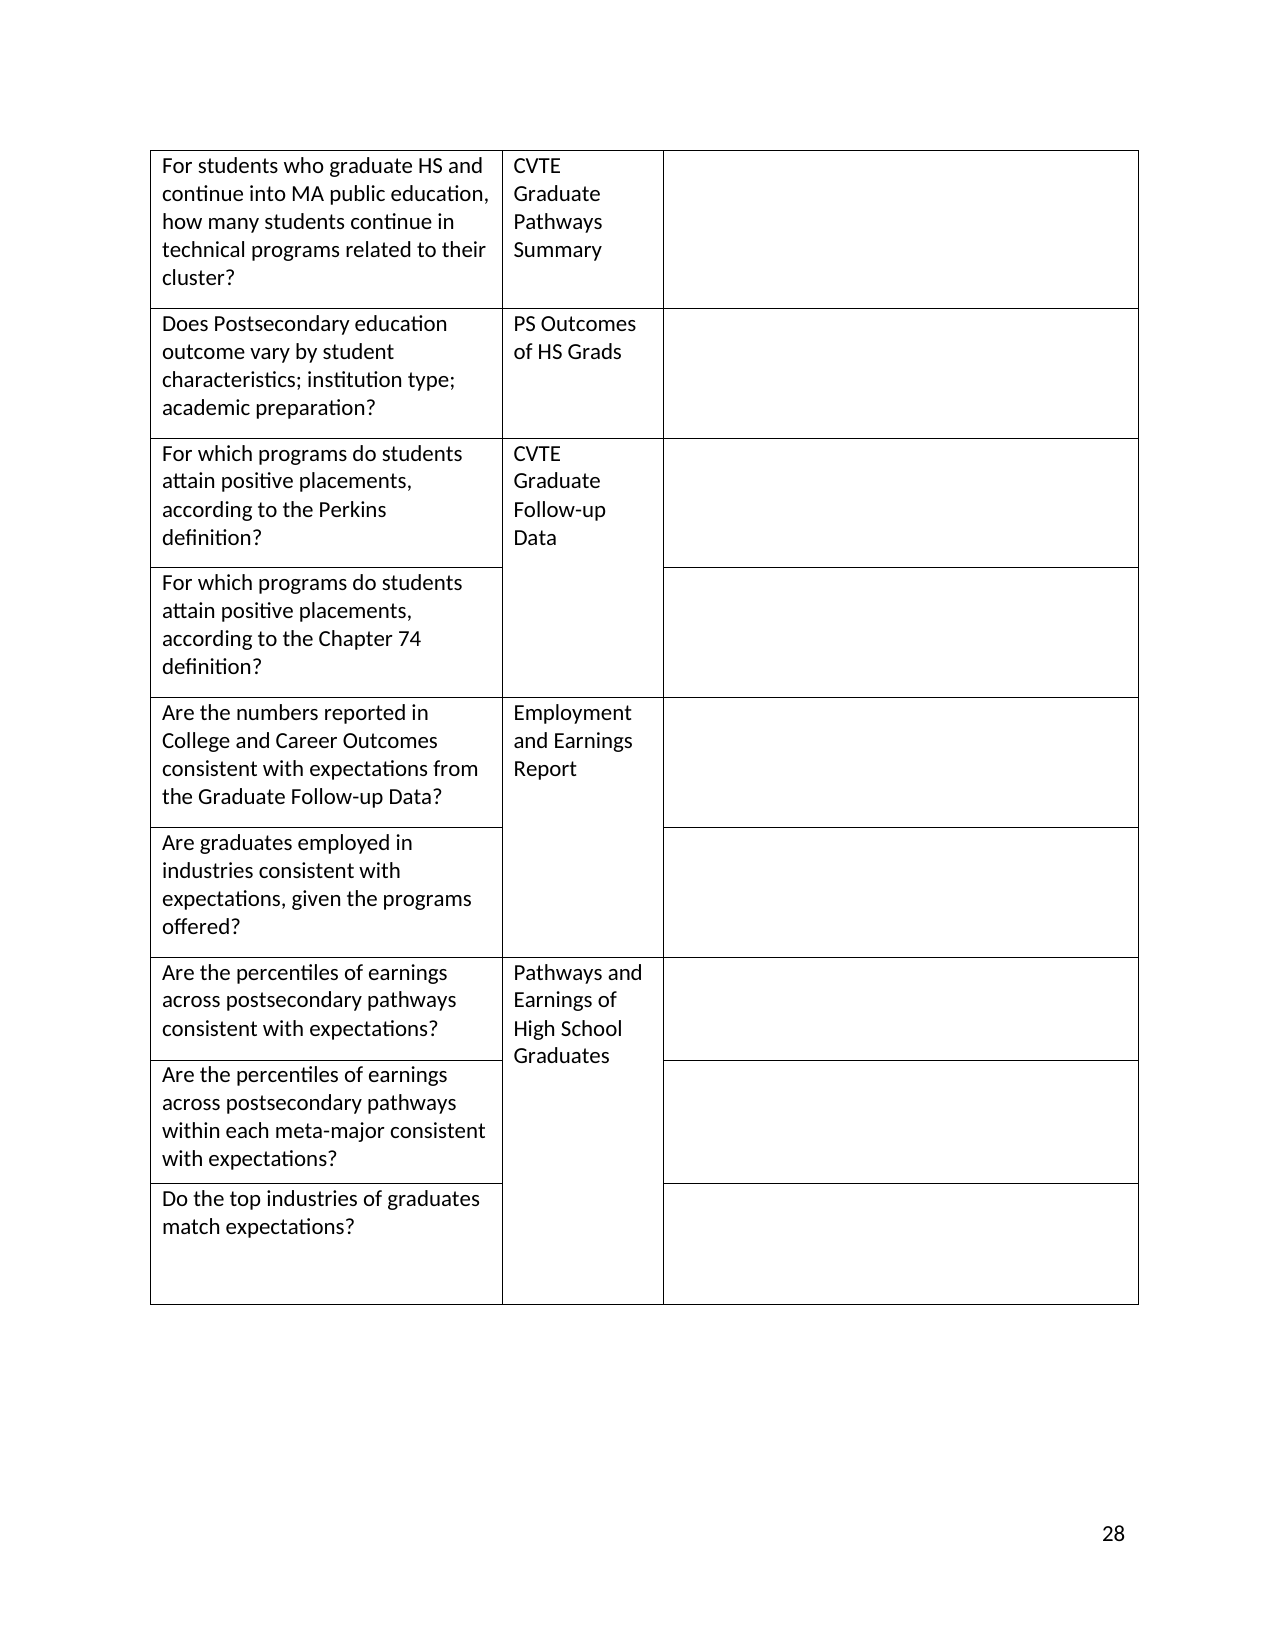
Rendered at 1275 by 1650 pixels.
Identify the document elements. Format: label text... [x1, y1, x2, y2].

table_cell For students who graduate HS and continue into MA public education, how many students continue in technical programs related to their cluster? [151, 151, 502, 308]
table_cell Are graduates employed in industries consistent with expectations, given the programs offered? [151, 828, 502, 957]
table_cell Employment and Earnings Report [503, 698, 663, 957]
table_cell [664, 439, 1138, 567]
table_cell [664, 309, 1138, 438]
table_cell Do the top industries of graduates match expectations? [151, 1184, 502, 1304]
table_cell [664, 1061, 1138, 1183]
table_cell [664, 958, 1138, 1059]
table_cell CVTE Graduate Pathways Summary [503, 151, 663, 308]
table_cell Does Postsecondary education outcome vary by student characteristics; institution type; academic preparation? [151, 309, 502, 438]
table_cell CVTE Graduate Follow-up Data [503, 439, 663, 697]
table_cell [664, 151, 1138, 308]
table_cell [664, 568, 1138, 697]
table_cell [664, 1184, 1138, 1304]
table_cell [664, 698, 1138, 827]
table_cell Are the numbers reported in College and Career Outcomes consistent with expectations from the Graduate Follow-up Data? [151, 698, 502, 827]
table_cell For which programs do students attain positive placements, according to the Chapter 74 definition? [151, 568, 502, 697]
table_cell Pathways and Earnings of High School Graduates [503, 958, 663, 1304]
table_cell Are the percentiles of earnings across postsecondary pathways within each meta-major consistent with expectations? [151, 1061, 502, 1183]
table_cell PS Outcomes of HS Grads [503, 309, 663, 438]
table_cell Are the percentiles of earnings across postsecondary pathways consistent with expectations? [151, 958, 502, 1059]
table_cell For which programs do students attain positive placements, according to the Perkins definition? [151, 439, 502, 567]
table_cell [664, 828, 1138, 957]
